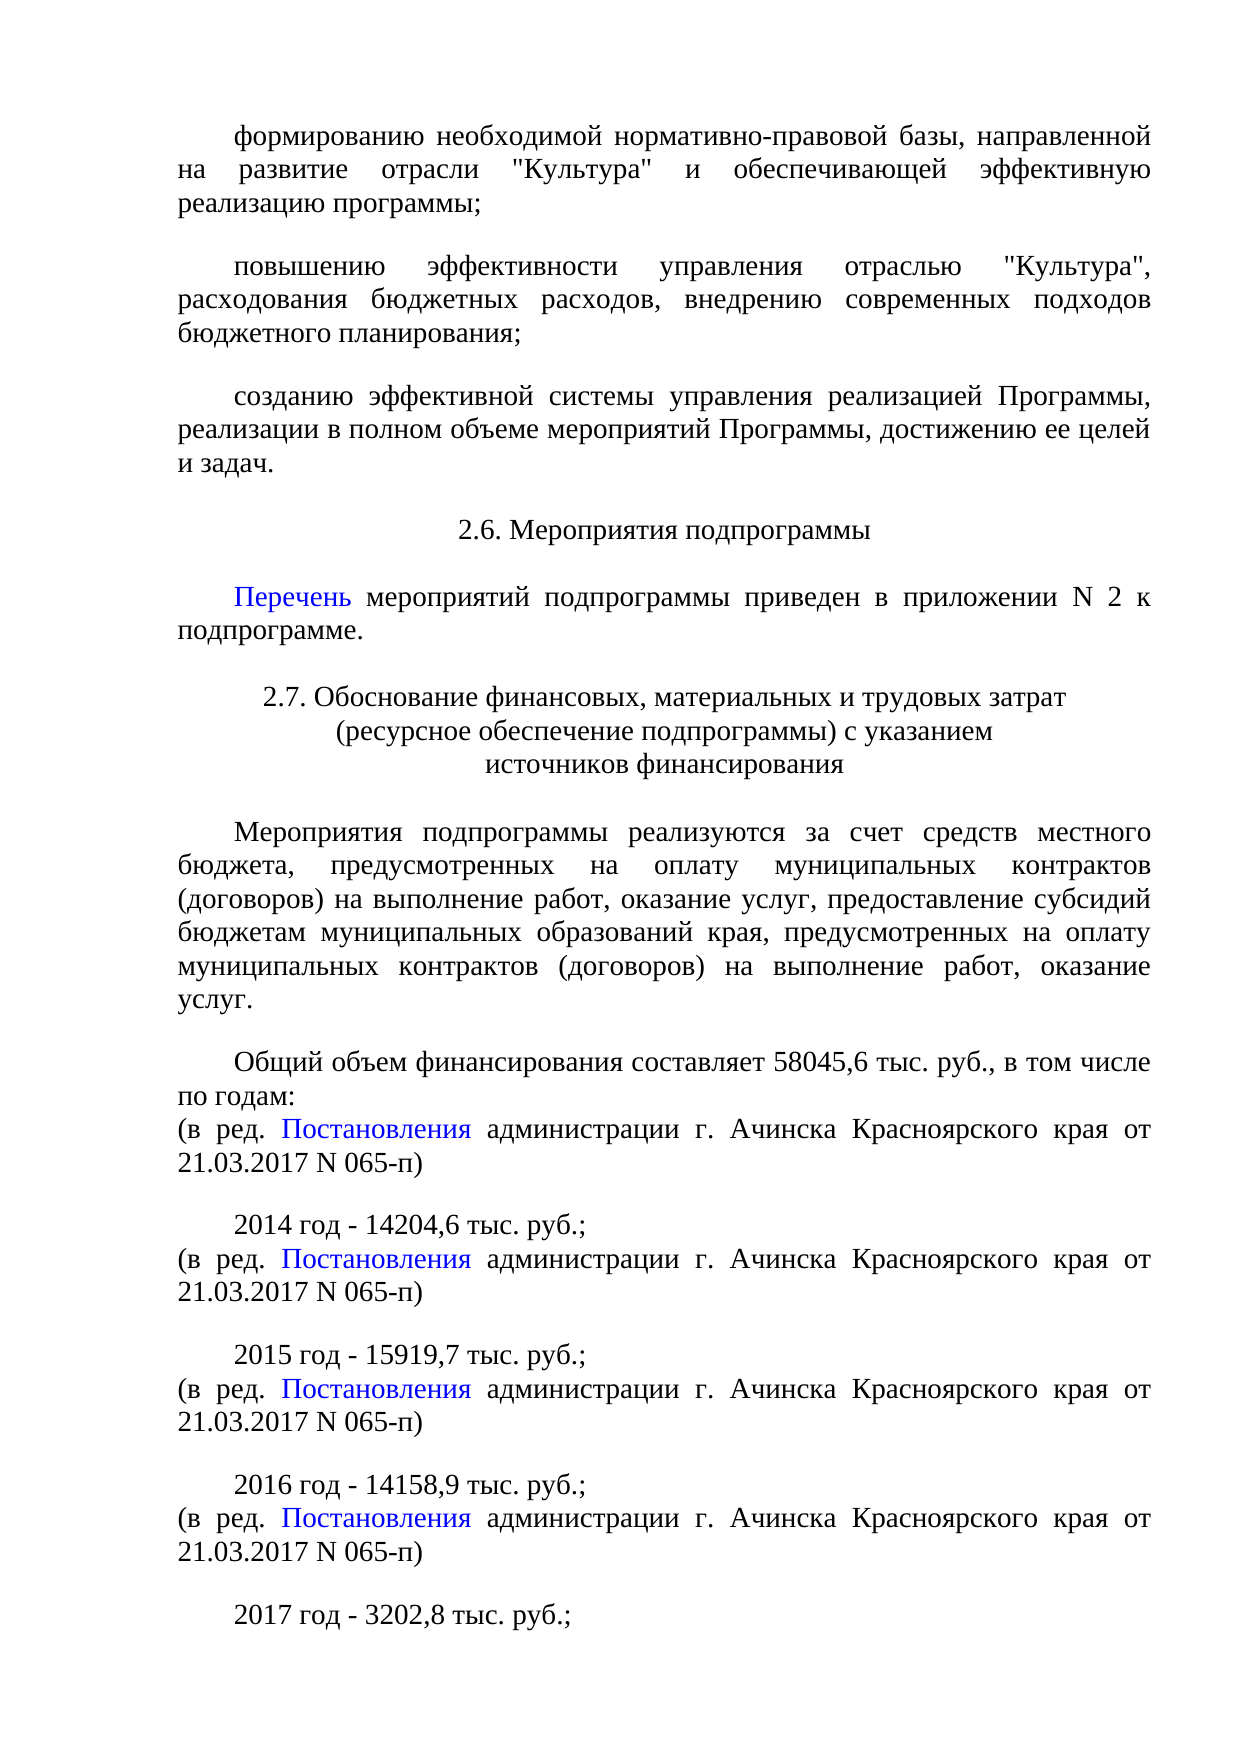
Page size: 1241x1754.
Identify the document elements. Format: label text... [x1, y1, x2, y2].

text 2017 год - 3202,8 тыс. руб.; [177, 1597, 1152, 1630]
text Общий объем финансирования составляет 58045,6 тыс. руб., в том числе по годам: [177, 1044, 1152, 1111]
text (в ред. Постановления администрации г. Ачинска Красноярского края от 21.03.2017 N 065-п) [177, 1241, 1152, 1308]
text повышению эффективности управления отраслью "Культура", расходования бюджетных расходов, внедрению современных подходов бюджетного планирования; [177, 248, 1152, 348]
text 2.6. Мероприятия подпрограммы [177, 512, 1152, 545]
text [177, 1501, 1152, 1568]
text 2014 год - 14204,6 тыс. руб.; [177, 1207, 1152, 1241]
text 2.7. Обоснование финансовых, материальных и трудовых затрат [177, 679, 1152, 713]
text Мероприятия подпрограммы реализуются за счет средств местного бюджета, предусмотренных на оплату муниципальных контрактов (договоров) на выполнение работ, оказание услуг, предоставление субсидий бюджетам муниципальных образований края, предусмотренных на оплату муниципальных контрактов (договоров) на выполнение работ, оказание услуг. [177, 814, 1152, 1015]
text созданию эффективной системы управления реализацией Программы, реализации в полном объеме мероприятий Программы, достижению ее целей и задач. [177, 378, 1152, 478]
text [177, 1371, 1152, 1438]
text (в ред. Постановления администрации г. Ачинска Красноярского края от 21.03.2017 N 065-п) [177, 1111, 1152, 1178]
text формированию необходимой нормативно-правовой базы, направленной на развитие отрасли "Культура" и обеспечивающей эффективную реализацию программы; [177, 118, 1152, 219]
text Перечень мероприятий подпрограммы приведен в приложении N 2 к подпрограмме. [177, 579, 1152, 646]
text (ресурсное обеспечение подпрограммы) с указанием [177, 713, 1152, 747]
text источников финансирования [177, 747, 1152, 780]
text 2016 год - 14158,9 тыс. руб.; [177, 1467, 1152, 1501]
text 2015 год - 15919,7 тыс. руб.; [177, 1337, 1152, 1371]
